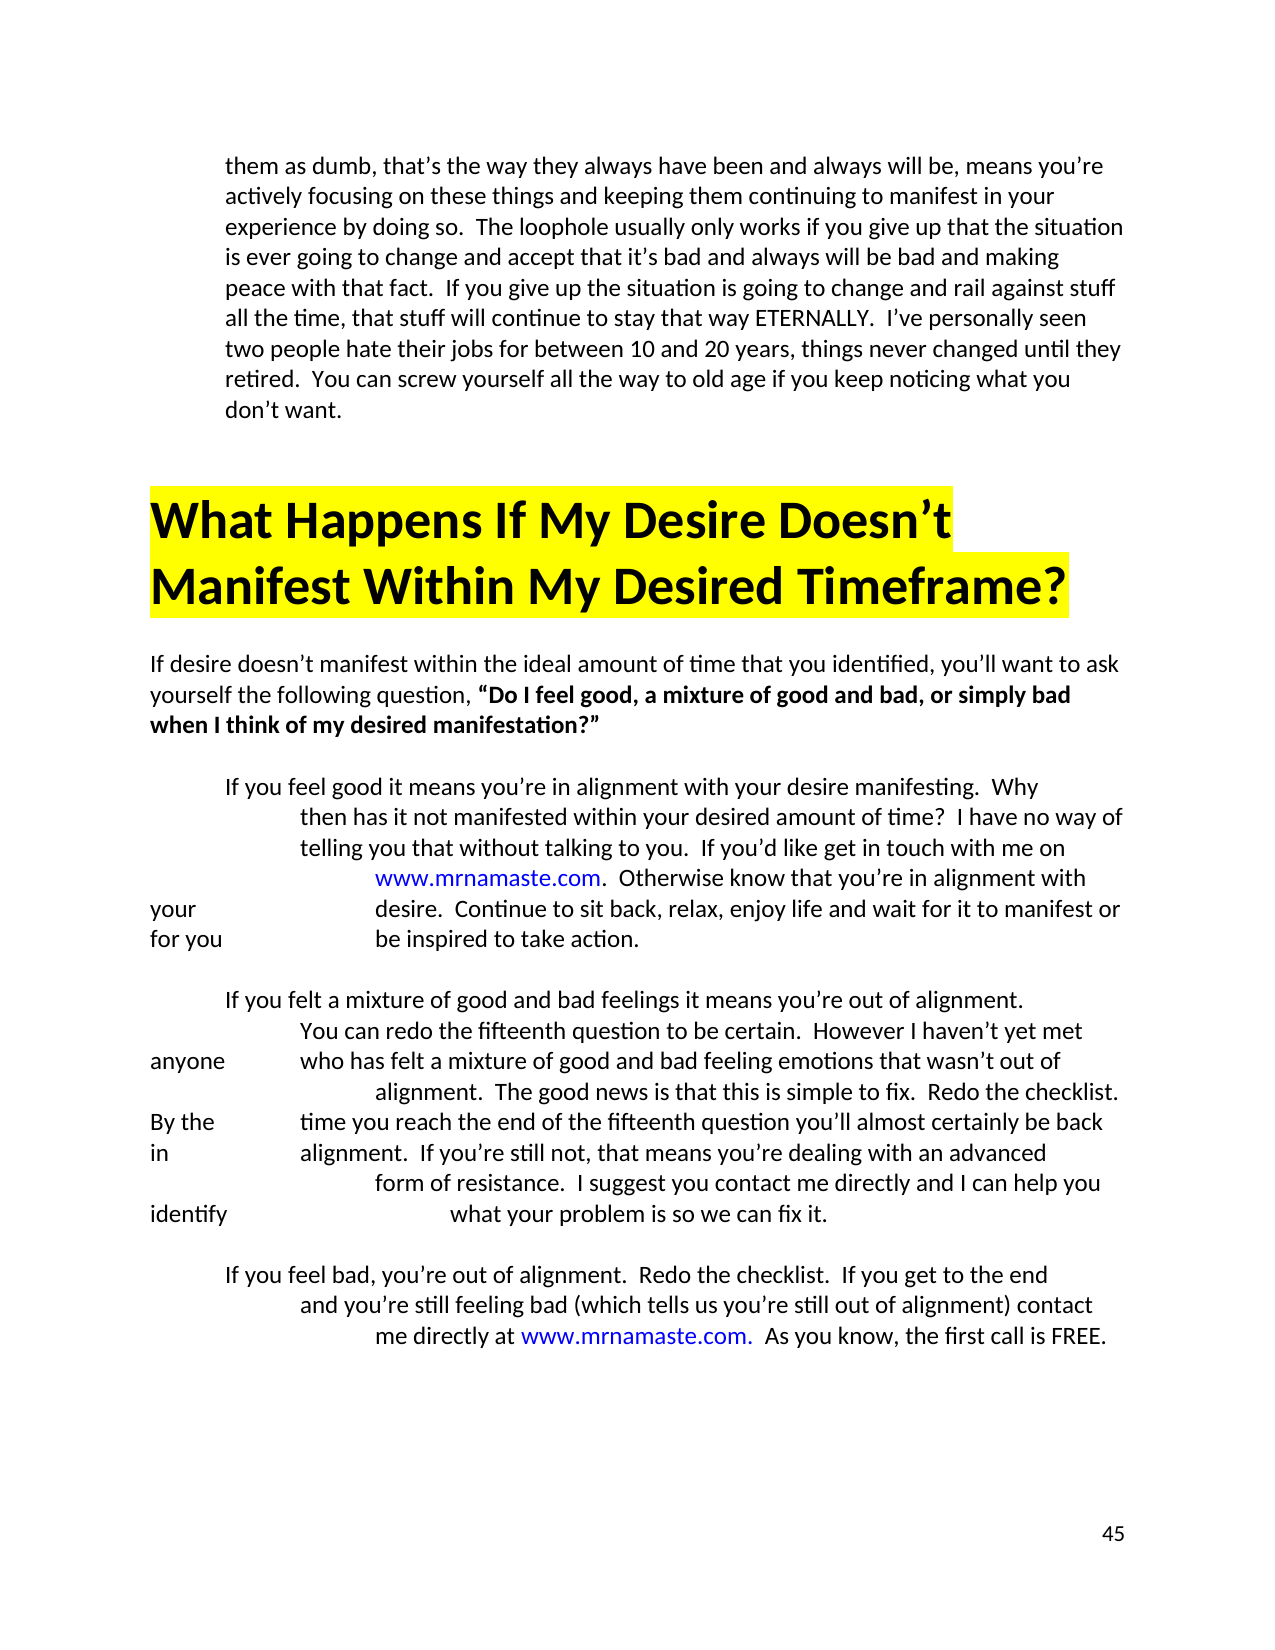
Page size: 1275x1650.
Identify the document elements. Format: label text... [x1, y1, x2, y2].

text What Happens If My Desire Doesn’t Manifest Within My Desired Timeframe? [953, 486, 1125, 618]
text If desire doesn’t manifest within the ideal amount of time that you identified, you’ll want to ask yourself the following question, “Do I feel good, a mixture of good and bad, or simply bad when I think of my desired manifestation?” [150, 648, 1125, 740]
text If you feel good it means you’re in alignment with your desire manifesting. Why then has it not manifested within your desired amount of time? I have no way of telling you that without talking to you. If you’d like get in touch with me on www.mrnamaste.com. Otherwise know that you’re in alignment with your desire. Continue to sit back, relax, enjoy life and wait for it to manifest or for you be inspired to take action. [150, 771, 1125, 954]
text If you feel bad, you’re out of alignment. Redo the checklist. If you get to the end and you’re still feeling bad (which tells us you’re still out of alignment) contact me directly at www.mrnamaste.com. As you know, the first call is FREE. [150, 1259, 1125, 1351]
text If you felt a mixture of good and bad feelings it means you’re out of alignment. You can redo the fifteenth question to be certain. However I haven’t yet met anyone who has felt a mixture of good and bad feeling emotions that wasn’t out of alignment. The good news is that this is simple to fix. Redo the checklist. By the time you reach the end of the fifteenth question you’ll almost certainly be back in alignment. If you’re still not, that means you’re dealing with an advanced form of resistance. I suggest you contact me directly and I can help you identify what your problem is so we can fix it. [150, 984, 1125, 1228]
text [150, 150, 1125, 425]
